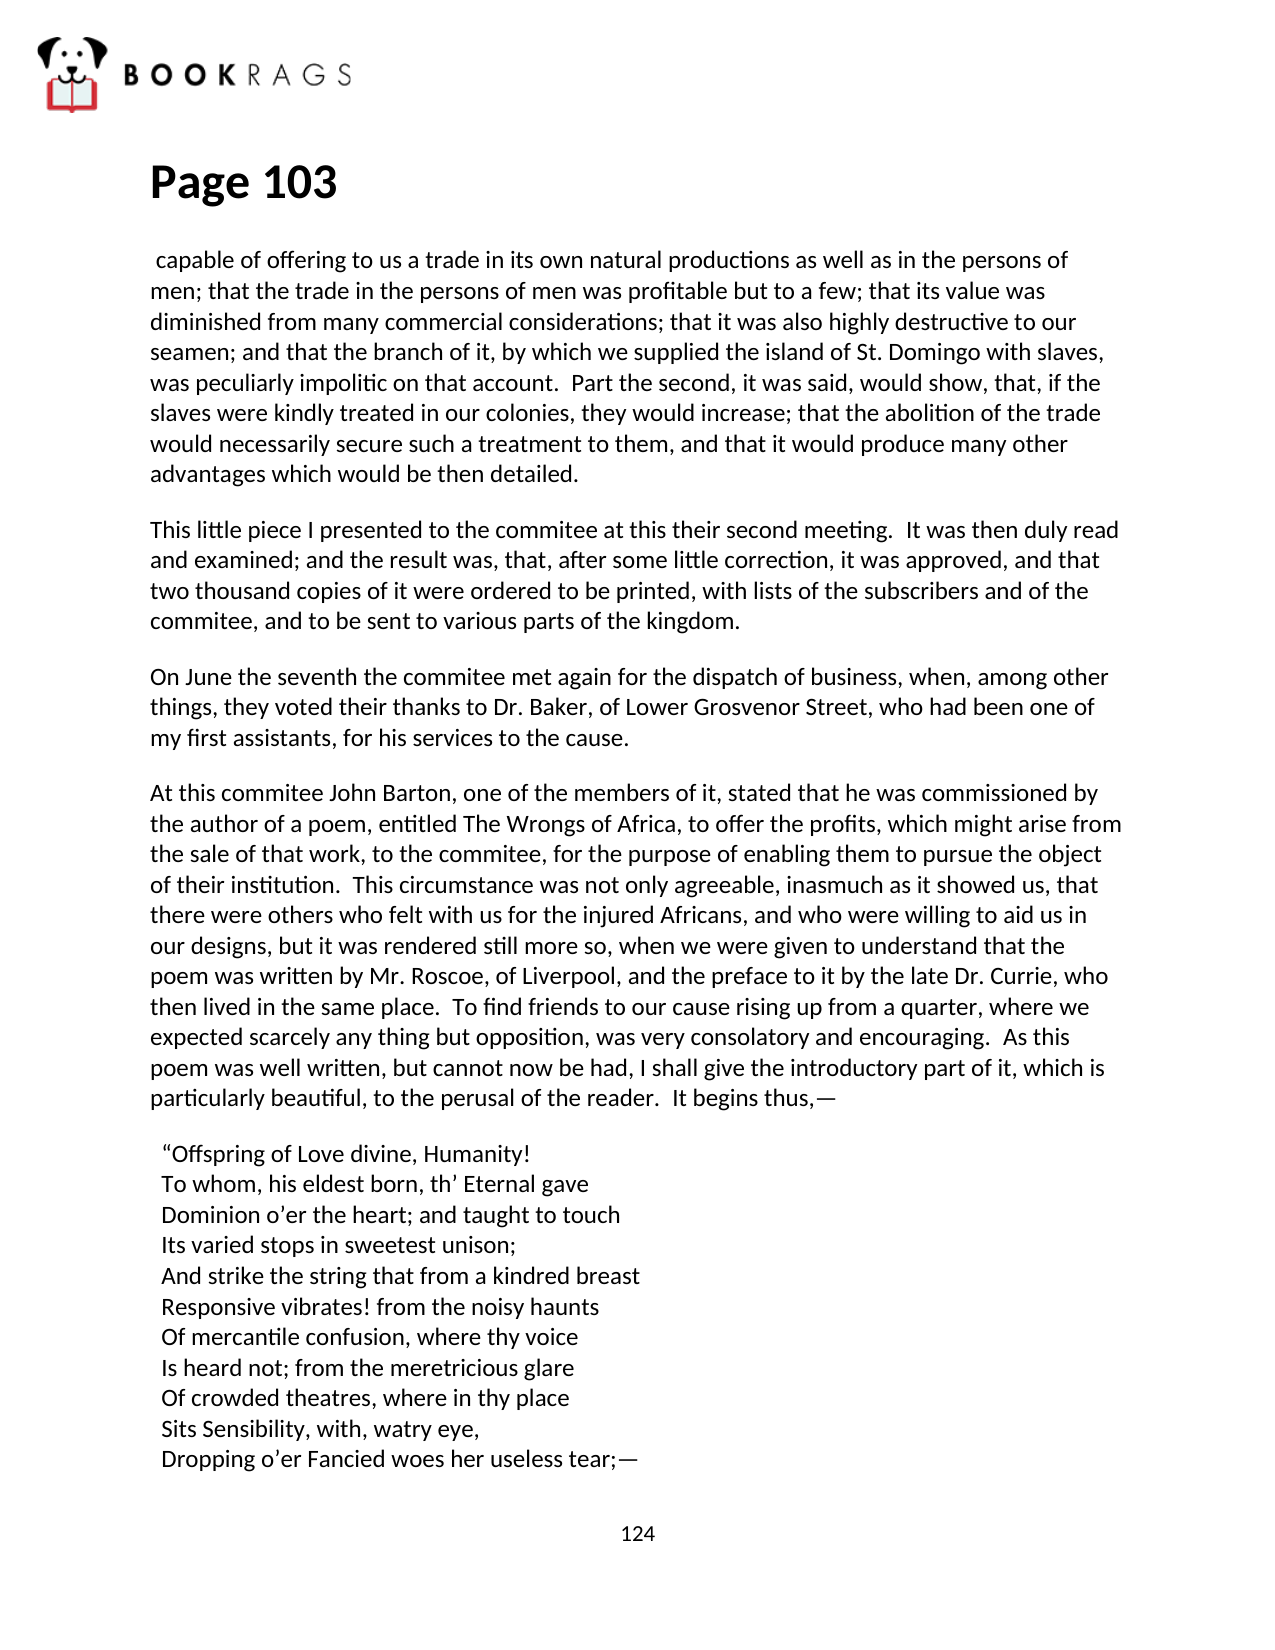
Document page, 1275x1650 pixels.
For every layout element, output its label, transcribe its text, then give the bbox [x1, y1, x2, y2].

text On June the seventh the commitee met again for the dispatch of business, when, among other things, they voted their thanks to Dr. Baker, of Lower Grosvenor Street, who had been one of my first assistants, for his services to the cause. [150, 661, 1125, 752]
text At this commitee John Barton, one of the members of it, stated that he was commissioned by the author of a poem, entitled The Wrongs of Africa, to offer the profits, which might arise from the sale of that work, to the commitee, for the purpose of enabling them to pursue the object of their institution. This circumstance was not only agreeable, inasmuch as it showed us, that there were others who felt with us for the injured Africans, and who were willing to aid us in our designs, but it was rendered still more so, when we were given to understand that the poem was written by Mr. Roscoe, of Liverpool, and the preface to it by the late Dr. Currie, who then lived in the same place. To find friends to our cause rising up from a quarter, where we expected scarcely any thing but opposition, was very consolatory and encouraging. As this poem was well written, but cannot now be had, I shall give the introductory part of it, which is particularly beautiful, to the perusal of the reader. It begins thus,—­ [150, 777, 1125, 1113]
text Page 103 [150, 150, 1125, 211]
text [150, 1138, 1125, 1474]
text This little piece I presented to the commitee at this their second meeting. It was then duly read and examined; and the result was, that, after some little correction, it was approved, and that two thousand copies of it were ordered to be printed, with lists of the subscribers and of the commitee, and to be sent to various parts of the kingdom. [150, 514, 1125, 636]
picture [37, 37, 351, 113]
text capable of offering to us a trade in its own natural productions as well as in the persons of men; that the trade in the persons of men was profitable but to a few; that its value was diminished from many commercial considerations; that it was also highly destructive to our seamen; and that the branch of it, by which we supplied the island of St. Domingo with slaves, was peculiarly impolitic on that account. Part the second, it was said, would show, that, if the slaves were kindly treated in our colonies, they would increase; that the abolition of the trade would necessarily secure such a treatment to them, and that it would produce many other advantages which would be then detailed. [150, 244, 1125, 489]
